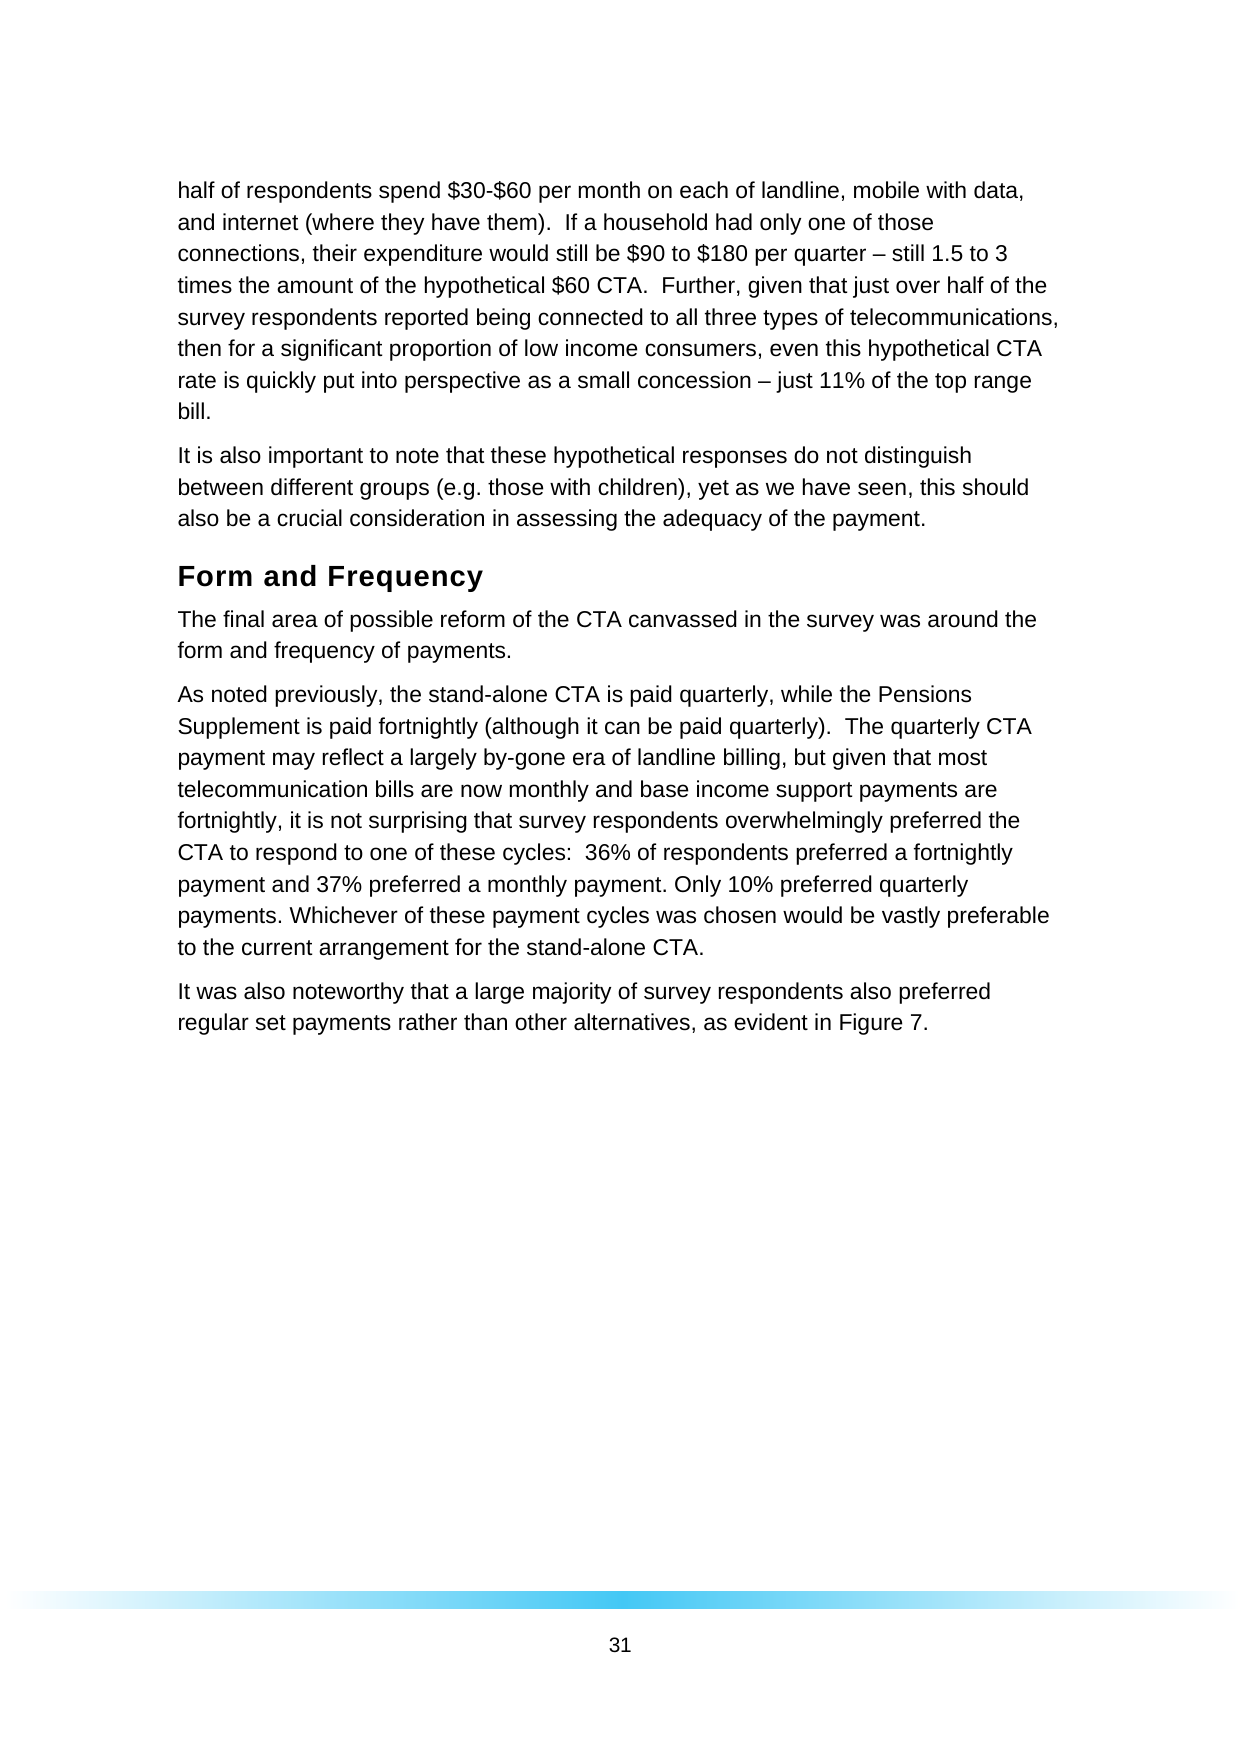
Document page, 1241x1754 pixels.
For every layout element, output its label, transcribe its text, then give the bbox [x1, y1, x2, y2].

subtitle Form and Frequency [177, 562, 1063, 593]
text The final area of possible reform of the CTA canvassed in the survey was around the form and frequency of payments. [177, 606, 1063, 663]
text It was also noteworthy that a large majority of survey respondents also preferred regular set payments rather than other alternatives, as evident in Figure 7. [177, 978, 1063, 1036]
text It is also important to note that these hypothetical responses do not distinguish between different groups (e.g. those with children), yet as we have seen, this should also be a crucial consideration in assessing the adequacy of the payment. [177, 442, 1063, 532]
text As noted previously, the stand-alone CTA is paid quarterly, while the Pensions Supplement is paid fortnightly (although it can be paid quarterly). The quarterly CTA payment may reflect a largely by-gone era of landline billing, but given that most telecommunication bills are now monthly and base income support payments are fortnightly, it is not surprising that survey respondents overwhelmingly preferred the CTA to respond to one of these cycles: 36% of respondents preferred a fortnightly payment and 37% preferred a monthly payment. Only 10% preferred quarterly payments. Whichever of these payment cycles was chosen would be vastly preferable to the current arrangement for the stand-alone CTA. [177, 681, 1063, 960]
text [177, 177, 1063, 424]
